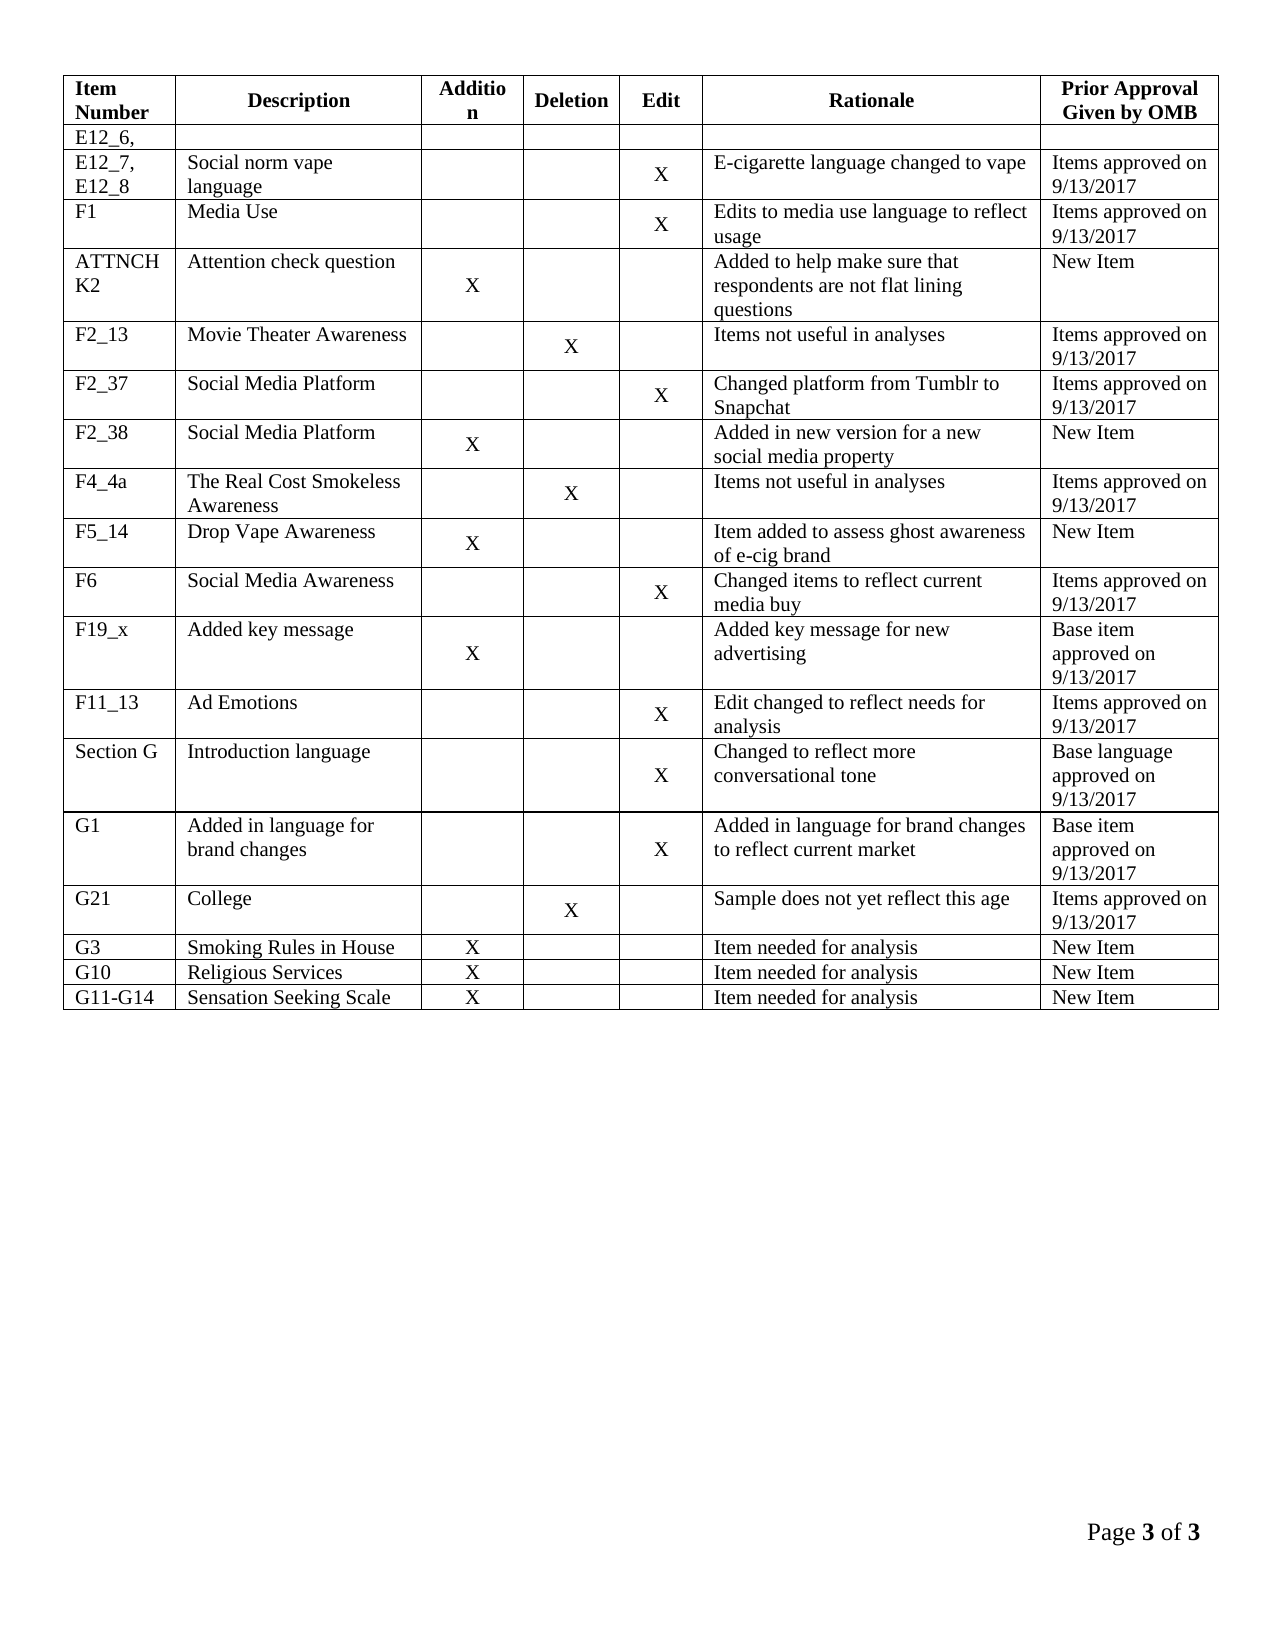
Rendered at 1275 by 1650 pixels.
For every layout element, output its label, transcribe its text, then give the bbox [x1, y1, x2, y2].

table_cell X [620, 150, 702, 198]
table_cell Changed platform from Tumblr to Snapchat [703, 371, 1040, 419]
table_cell F11_13 [64, 690, 175, 738]
table_cell [422, 469, 523, 517]
table_cell F2_13 [64, 322, 175, 370]
table_cell [620, 935, 702, 959]
table_cell G11-G14 [64, 985, 175, 1009]
table_cell F2_38 [64, 420, 175, 468]
table_cell [524, 568, 619, 616]
table_cell Item needed for analysis [703, 935, 1040, 959]
table_cell New Item [1041, 960, 1218, 984]
table_cell Item needed for analysis [703, 960, 1040, 984]
table_cell F6 [64, 568, 175, 616]
table_cell [524, 200, 619, 248]
table_cell Social Media Platform [176, 371, 421, 419]
table_cell New Item [1041, 420, 1218, 468]
table_cell [524, 813, 619, 885]
table_cell G10 [64, 960, 175, 984]
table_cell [703, 125, 1040, 149]
table_cell [524, 150, 619, 198]
table_cell Items approved on 9/13/2017 [1041, 469, 1218, 517]
table_cell [524, 690, 619, 738]
table_cell Media Use [176, 200, 421, 248]
table_cell [524, 420, 619, 468]
table_cell [422, 371, 523, 419]
table_cell [524, 985, 619, 1009]
table_cell Added in new version for a new social media property [703, 420, 1040, 468]
table_cell [422, 886, 523, 934]
table_cell Edits to media use language to reflect usage [703, 200, 1040, 248]
table_cell Base item approved on 9/13/2017 [1041, 617, 1218, 689]
table_cell G21 [64, 886, 175, 934]
table_cell X [524, 469, 619, 517]
table_cell Section G [64, 739, 175, 811]
table_cell X [620, 739, 702, 811]
table_cell Movie Theater Awareness [176, 322, 421, 370]
table_cell [422, 150, 523, 198]
table_cell [620, 322, 702, 370]
table_cell ATTNCHK2 [64, 249, 175, 321]
table_cell New Item [1041, 249, 1218, 321]
table_cell G1 [64, 813, 175, 885]
table_cell Added to help make sure that respondents are not flat lining questions [703, 249, 1040, 321]
table_cell [620, 249, 702, 321]
table_cell [620, 985, 702, 1009]
table_cell [422, 200, 523, 248]
table_cell X [422, 249, 523, 321]
table_cell Items not useful in analyses [703, 469, 1040, 517]
table_cell E12_7, E12_8 [64, 150, 175, 198]
table_cell Items approved on 9/13/2017 [1041, 371, 1218, 419]
table_cell [620, 960, 702, 984]
table_cell [422, 568, 523, 616]
table_cell [620, 125, 702, 149]
table_cell X [524, 322, 619, 370]
table_cell Base language approved on 9/13/2017 [1041, 739, 1218, 811]
table_cell Items approved on 9/13/2017 [1041, 886, 1218, 934]
table_cell X [422, 960, 523, 984]
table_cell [64, 125, 175, 149]
table_cell Items approved on 9/13/2017 [1041, 322, 1218, 370]
table_cell Changed items to reflect current media buy [703, 568, 1040, 616]
table_header Edit [620, 76, 702, 124]
table_cell Social norm vape language [176, 150, 421, 198]
table_cell Item needed for analysis [703, 985, 1040, 1009]
table_cell X [422, 420, 523, 468]
table_cell New Item [1041, 519, 1218, 567]
table_cell [524, 519, 619, 567]
table_cell Added key message for new advertising [703, 617, 1040, 689]
table_header Rationale [703, 76, 1040, 124]
table_cell College [176, 886, 421, 934]
table_header Description [176, 76, 421, 124]
table_header Prior Approval Given by OMB [1041, 76, 1218, 124]
table_cell E-cigarette language changed to vape [703, 150, 1040, 198]
table_cell Added key message [176, 617, 421, 689]
table_cell Attention check question [176, 249, 421, 321]
table_cell X [524, 886, 619, 934]
table_cell Social Media Awareness [176, 568, 421, 616]
table_cell Items approved on 9/13/2017 [1041, 150, 1218, 198]
table_cell Added in language for brand changes to reflect current market [703, 813, 1040, 885]
table_cell Sample does not yet reflect this age [703, 886, 1040, 934]
table_cell [620, 469, 702, 517]
table_header Deletion [524, 76, 619, 124]
table_cell [524, 617, 619, 689]
table_cell Social Media Platform [176, 420, 421, 468]
table_cell X [620, 568, 702, 616]
table_cell Smoking Rules in House [176, 935, 421, 959]
table_cell Religious Services [176, 960, 421, 984]
table_cell F2_37 [64, 371, 175, 419]
table_cell X [620, 371, 702, 419]
table_header Item Number [64, 76, 175, 124]
table_cell Base item approved on 9/13/2017 [1041, 813, 1218, 885]
table_cell X [422, 519, 523, 567]
table_cell New Item [1041, 985, 1218, 1009]
table_cell New Item [1041, 935, 1218, 959]
table_cell [620, 886, 702, 934]
table_cell [524, 739, 619, 811]
table_cell [422, 322, 523, 370]
table_cell X [620, 200, 702, 248]
table_cell Items not useful in analyses [703, 322, 1040, 370]
table_cell Item added to assess ghost awareness of e-cig brand [703, 519, 1040, 567]
table_cell X [620, 690, 702, 738]
table_cell [422, 690, 523, 738]
table_cell X [422, 935, 523, 959]
table_cell [620, 519, 702, 567]
table_cell F5_14 [64, 519, 175, 567]
table_cell [620, 617, 702, 689]
table_cell Sensation Seeking Scale [176, 985, 421, 1009]
table_header Addition [422, 76, 523, 124]
table_cell The Real Cost Smokeless Awareness [176, 469, 421, 517]
table_cell [524, 960, 619, 984]
table_cell X [620, 813, 702, 885]
table_cell [524, 935, 619, 959]
table_cell [524, 371, 619, 419]
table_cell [176, 125, 421, 149]
table_cell Items approved on 9/13/2017 [1041, 200, 1218, 248]
table_cell Ad Emotions [176, 690, 421, 738]
table_cell [524, 249, 619, 321]
table_cell G3 [64, 935, 175, 959]
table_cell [1041, 125, 1218, 149]
table_cell [422, 739, 523, 811]
table_cell [422, 813, 523, 885]
table_cell Edit changed to reflect needs for analysis [703, 690, 1040, 738]
table_cell F1 [64, 200, 175, 248]
table_cell X [524, 125, 619, 149]
table_cell [422, 125, 523, 149]
table_cell F19_x [64, 617, 175, 689]
table_cell X [422, 985, 523, 1009]
table_cell [620, 420, 702, 468]
table_cell F4_4a [64, 469, 175, 517]
table_cell Introduction language [176, 739, 421, 811]
table_cell X [422, 617, 523, 689]
table_cell Added in language for brand changes [176, 813, 421, 885]
table_cell Items approved on 9/13/2017 [1041, 568, 1218, 616]
table_cell Changed to reflect more conversational tone [703, 739, 1040, 811]
table_cell Items approved on 9/13/2017 [1041, 690, 1218, 738]
table_cell Drop Vape Awareness [176, 519, 421, 567]
